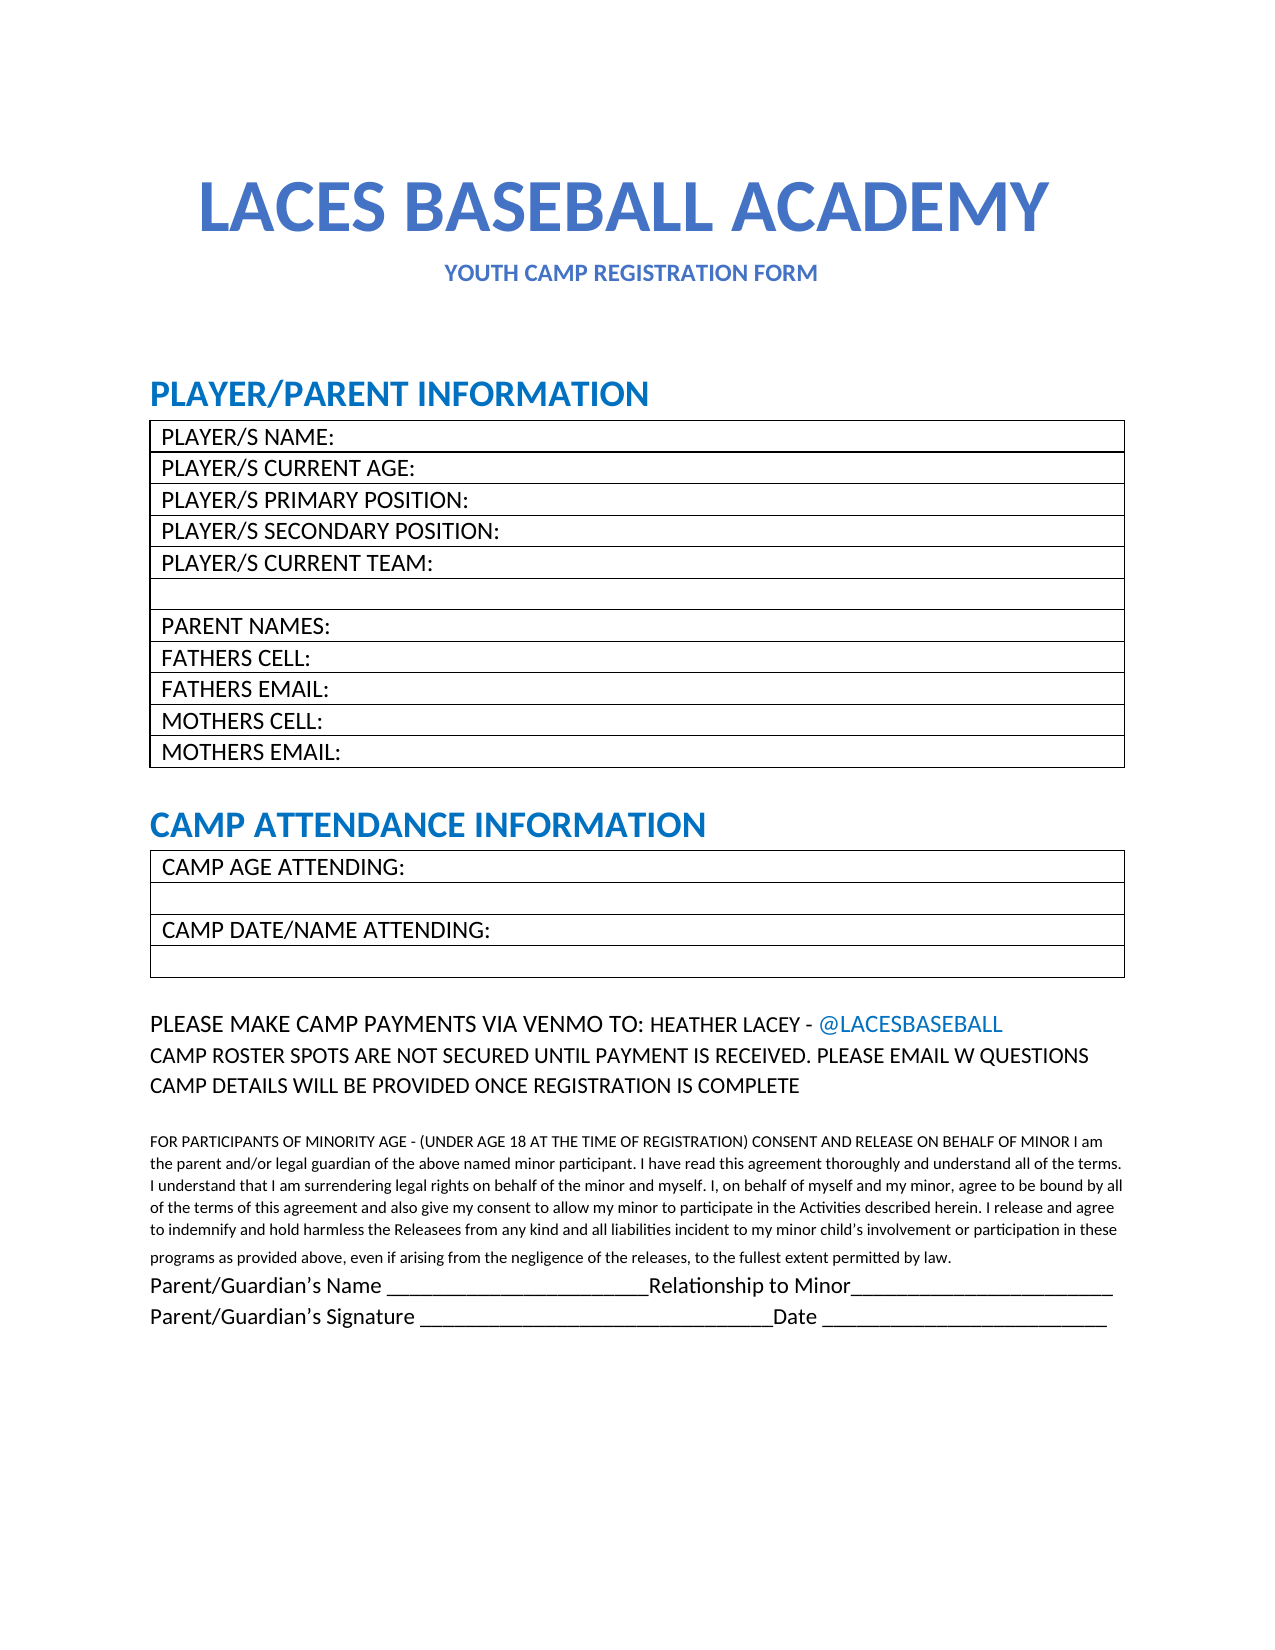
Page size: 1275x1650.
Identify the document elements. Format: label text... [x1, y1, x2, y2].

table_cell PLAYER/S CURRENT TEAM: [151, 547, 1124, 578]
table_cell FATHERS CELL: [151, 642, 1124, 672]
table_cell PLAYER/S CURRENT AGE: [151, 453, 1124, 483]
table_cell CAMP DATE/NAME ATTENDING: [151, 915, 1124, 945]
table_header CAMP AGE ATTENDING: [151, 851, 1124, 882]
text CAMP DETAILS WILL BE PROVIDED ONCE REGISTRATION IS COMPLETE [150, 1071, 1125, 1099]
text PLAYER/PARENT INFORMATION [150, 370, 1125, 416]
table_cell [151, 946, 1124, 977]
text PLEASE MAKE CAMP PAYMENTS VIA VENMO TO: HEATHER LACEY - @LACESBASEBALL [150, 1008, 1125, 1038]
table_cell PLAYER/S SECONDARY POSITION: [151, 516, 1124, 546]
table_cell PARENT NAMES: [151, 610, 1124, 641]
table_cell MOTHERS CELL: [151, 705, 1124, 735]
text Parent/Guardian’s Name _______________________Relationship to Minor_______________________ [150, 1272, 1125, 1300]
table_cell MOTHERS EMAIL: [151, 736, 1124, 767]
text Parent/Guardian’s Signature _______________________________Date _________________________ [150, 1302, 1125, 1330]
table_cell [151, 883, 1124, 913]
table_cell [151, 579, 1124, 609]
text CAMP ATTENDANCE INFORMATION [150, 801, 1125, 847]
text CAMP ROSTER SPOTS ARE NOT SECURED UNTIL PAYMENT IS RECEIVED. PLEASE EMAIL W QUESTIONS [150, 1041, 1125, 1069]
text FOR PARTICIPANTS OF MINORITY AGE - (UNDER AGE 18 AT THE TIME OF REGISTRATION) CONSENT AND RELEASE ON BEHALF OF MINOR I am the parent and/or legal guardian of the above named minor participant. I have read this agreement thoroughly and understand all of the terms. I understand that I am surrendering legal rights on behalf of the minor and myself. I, on behalf of myself and my minor, agree to be bound by all of the terms of this agreement and also give my consent to allow my minor to participate in the Activities described herein. I release and agree to indemnify and hold harmless the Releasees from any kind and all liabilities incident to my minor child’s involvement or participation in these programs as provided above, even if arising from the negligence of the releases, to the fullest extent permitted by law. [150, 1131, 1125, 1269]
table_cell FATHERS EMAIL: [151, 673, 1124, 704]
table_header PLAYER/S NAME: [151, 421, 1124, 451]
table_cell PLAYER/S PRIMARY POSITION: [151, 484, 1124, 514]
